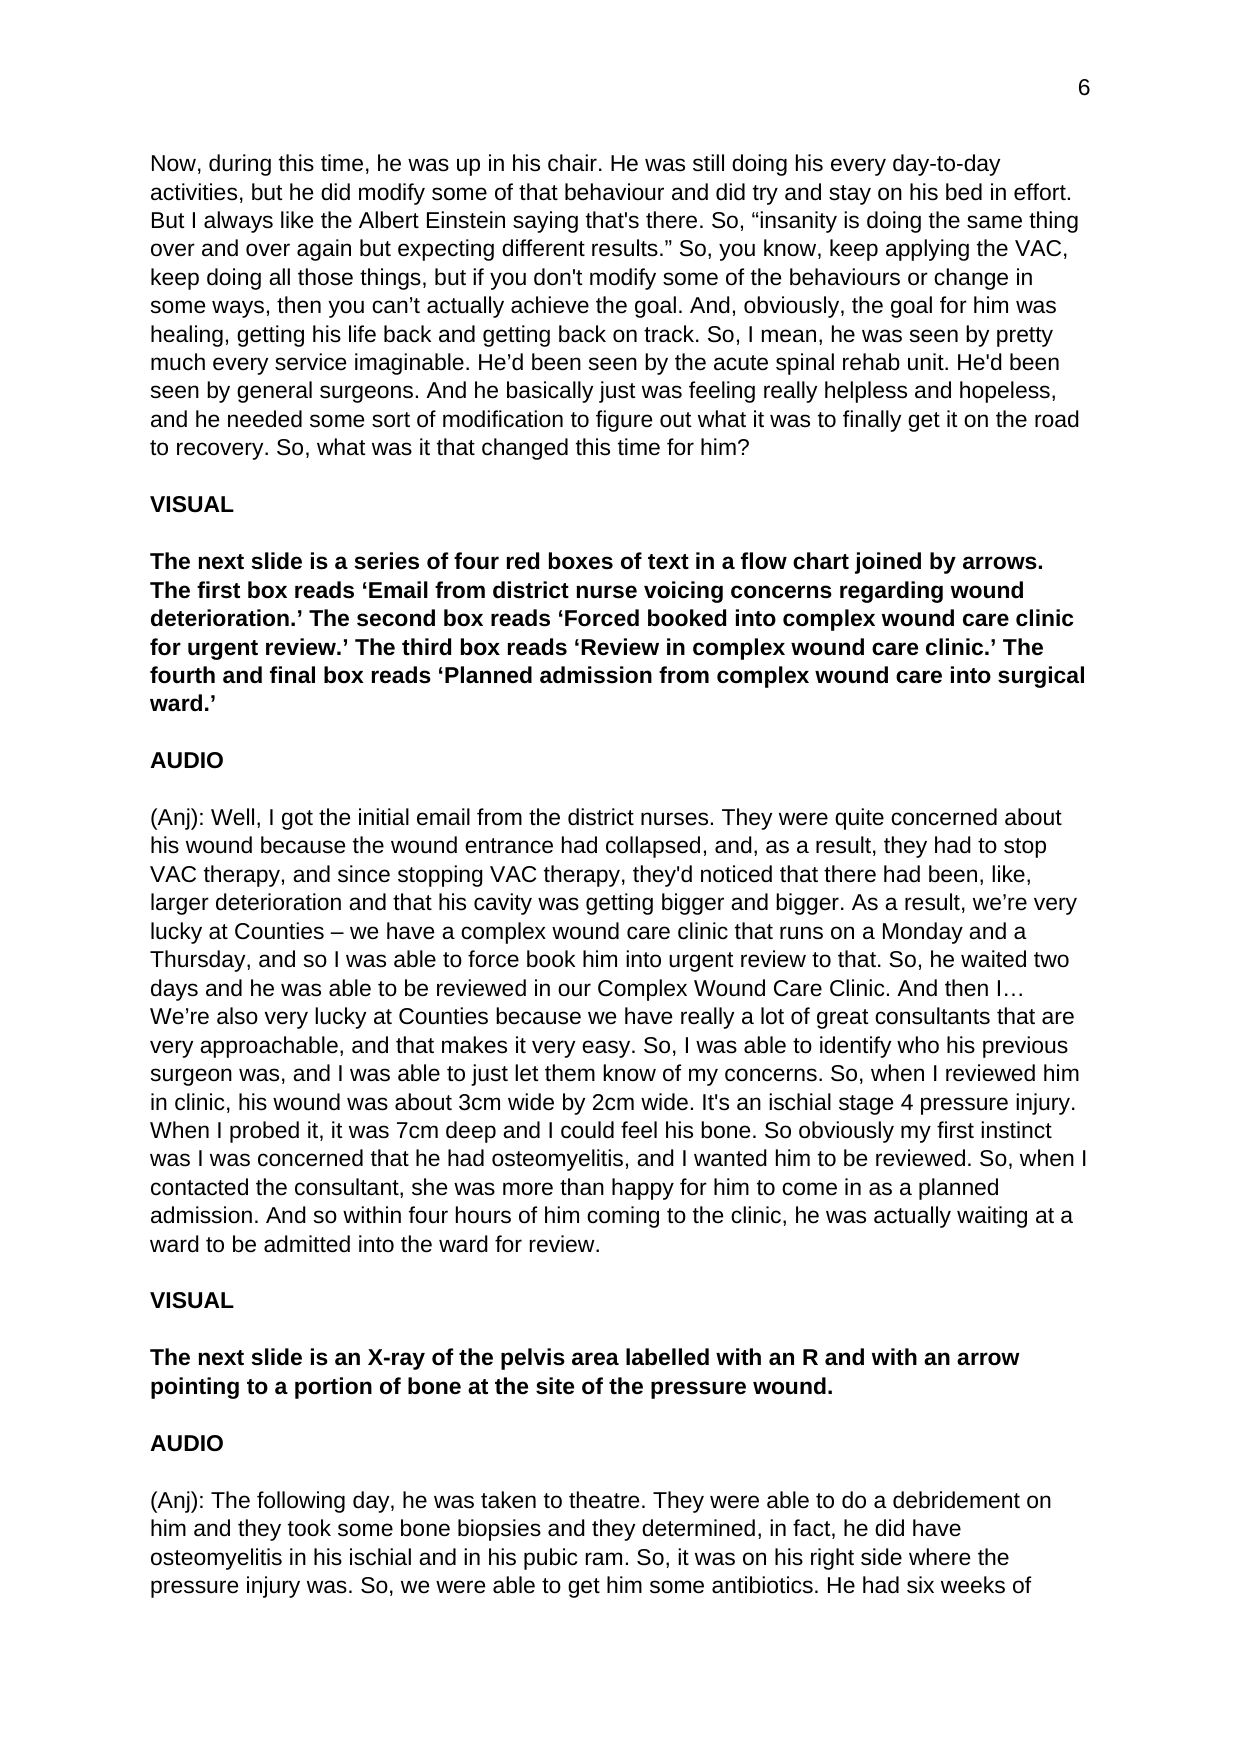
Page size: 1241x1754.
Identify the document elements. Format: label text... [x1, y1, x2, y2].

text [150, 1487, 1090, 1598]
text VISUAL [150, 1287, 1090, 1314]
text The next slide is a series of four red boxes of text in a flow chart joined by arrows. The first box reads ‘Email from district nurse voicing concerns regarding wound deterioration.’ The second box reads ‘Forced booked into complex wound care clinic for urgent review.’ The third box reads ‘Review in complex wound care clinic.’ The fourth and final box reads ‘Planned admission from complex wound care into surgical ward.’ [150, 548, 1090, 717]
text AUDIO [150, 1430, 1090, 1456]
text (Anj): Well, I got the initial email from the district nurses. They were quite concerned about his wound because the wound entrance had collapsed, and, as a result, they had to stop VAC therapy, and since stopping VAC therapy, they'd noticed that there had been, like, larger deterioration and that his cavity was getting bigger and bigger. As a result, we’re very lucky at Counties – we have a complex wound care clinic that runs on a Monday and a Thursday, and so I was able to force book him into urgent review to that. So, he waited two days and he was able to be reviewed in our Complex Wound Care Clinic. And then I… We’re also very lucky at Counties because we have really a lot of great consultants that are very approachable, and that makes it very easy. So, I was able to identify who his previous surgeon was, and I was able to just let them know of my concerns. So, when I reviewed him in clinic, his wound was about 3cm wide by 2cm wide. It's an ischial stage 4 pressure injury. When I probed it, it was 7cm deep and I could feel his bone. So obviously my first instinct was I was concerned that he had osteomyelitis, and I wanted him to be reviewed. So, when I contacted the consultant, she was more than happy for him to come in as a planned admission. And so within four hours of him coming to the clinic, he was actually waiting at a ward to be admitted into the ward for review. [150, 804, 1090, 1257]
text The next slide is an X-ray of the pelvis area labelled with an R and with an arrow pointing to a portion of bone at the site of the pressure wound. [150, 1344, 1090, 1399]
text AUDIO [150, 747, 1090, 773]
text Now, during this time, he was up in his chair. He was still doing his every day-to-day activities, but he did modify some of that behaviour and did try and stay on his bed in effort. But I always like the Albert Einstein saying that's there. So, “insanity is doing the same thing over and over again but expecting different results.” So, you know, keep applying the VAC, keep doing all those things, but if you don't modify some of the behaviours or change in some ways, then you can’t actually achieve the goal. And, obviously, the goal for him was healing, getting his life back and getting back on track. So, I mean, he was seen by pretty much every service imaginable. He’d been seen by the acute spinal rehab unit. He'd been seen by general surgeons. And he basically just was feeling really helpless and hopeless, and he needed some sort of modification to figure out what it was to finally get it on the road to recovery. So, what was it that changed this time for him? [150, 150, 1090, 461]
text VISUAL [150, 491, 1090, 518]
